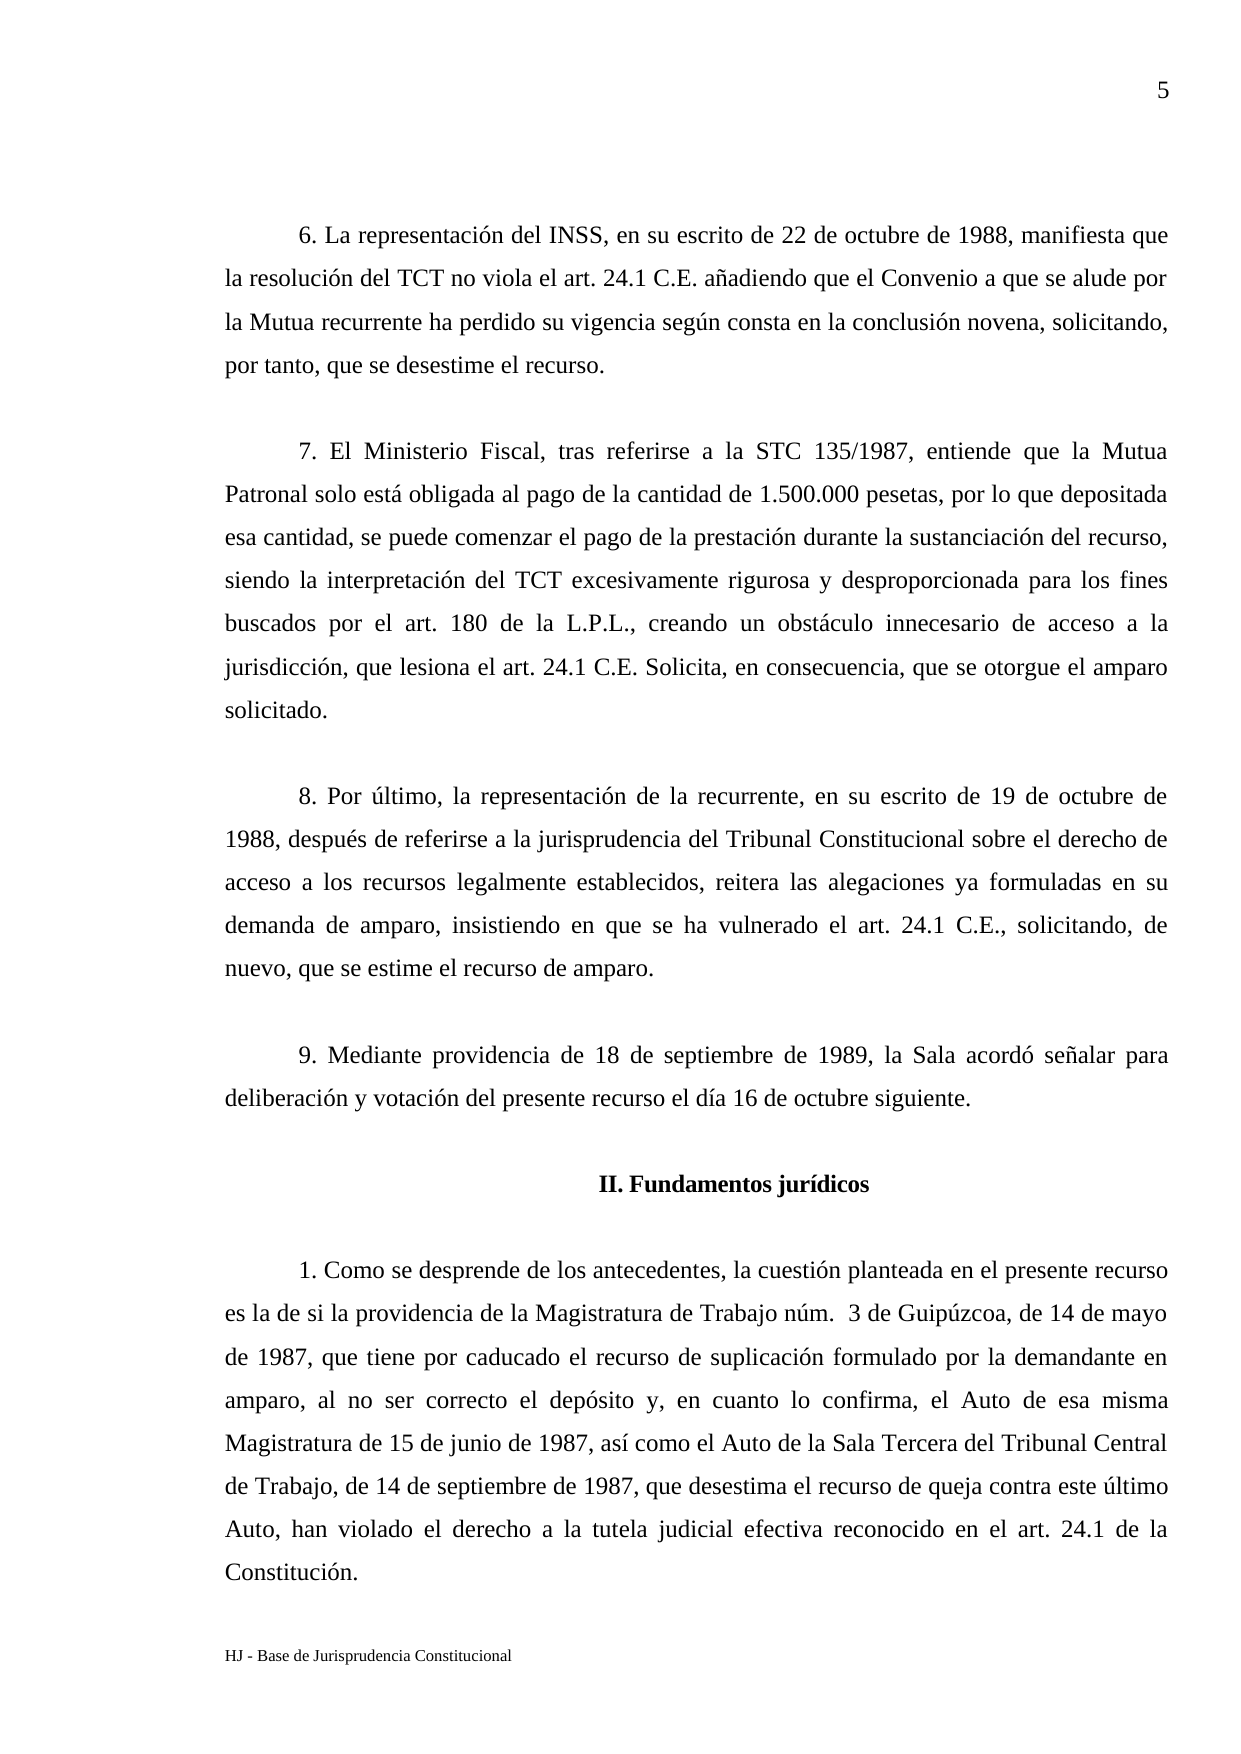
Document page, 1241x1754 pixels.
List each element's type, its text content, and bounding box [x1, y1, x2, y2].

text 9. Mediante providencia de 18 de septiembre de 1989, la Sala acordó señalar para deliberación y votación del presente recurso el día 16 de octubre siguiente. [224, 1040, 1169, 1112]
text 8. Por último, la representación de la recurrente, en su escrito de 19 de octubre de 1988, después de referirse a la jurisprudencia del Tribunal Constitucional sobre el derecho de acceso a los recursos legalmente establecidos, reitera las alegaciones ya formuladas en su demanda de amparo, insistiendo en que se ha vulnerado el art. 24.1 C.E., solicitando, de nuevo, que se estime el recurso de amparo. [224, 781, 1169, 982]
text 1. Como se desprende de los antecedentes, la cuestión planteada en el presente recurso es la de si la providencia de la Magistratura de Trabajo núm. 3 de Guipúzcoa, de 14 de mayo de 1987, que tiene por caducado el recurso de suplicación formulado por la demandante en amparo, al no ser correcto el depósito y, en cuanto lo confirma, el Auto de esa misma Magistratura de 15 de junio de 1987, así como el Auto de la Sala Tercera del Tribunal Central de Trabajo, de 14 de septiembre de 1987, que desestima el recurso de queja contra este último Auto, han violado el derecho a la tutela judicial efectiva reconocido en el art. 24.1 de la Constitución. [224, 1255, 1169, 1586]
text 6. La representación del INSS, en su escrito de 22 de octubre de 1988, manifiesta que la resolución del TCT no viola el art. 24.1 C.E. añadiendo que el Convenio a que se alude por la Mutua recurrente ha perdido su vigencia según consta en la conclusión novena, solicitando, por tanto, que se desestime el recurso. [224, 220, 1169, 378]
text 7. El Ministerio Fiscal, tras referirse a la STC 135/1987, entiende que la Mutua Patronal solo está obligada al pago de la cantidad de 1.500.000 pesetas, por lo que depositada esa cantidad, se puede comenzar el pago de la prestación durante la sustanciación del recurso, siendo la interpretación del TCT excesivamente rigurosa y desproporcionada para los fines buscados por el art. 180 de la L.P.L., creando un obstáculo innecesario de acceso a la jurisdicción, que lesiona el art. 24.1 C.E. Solicita, en consecuencia, que se otorgue el amparo solicitado. [224, 436, 1169, 723]
subtitle II. Fundamentos jurídicos [224, 1169, 1169, 1198]
